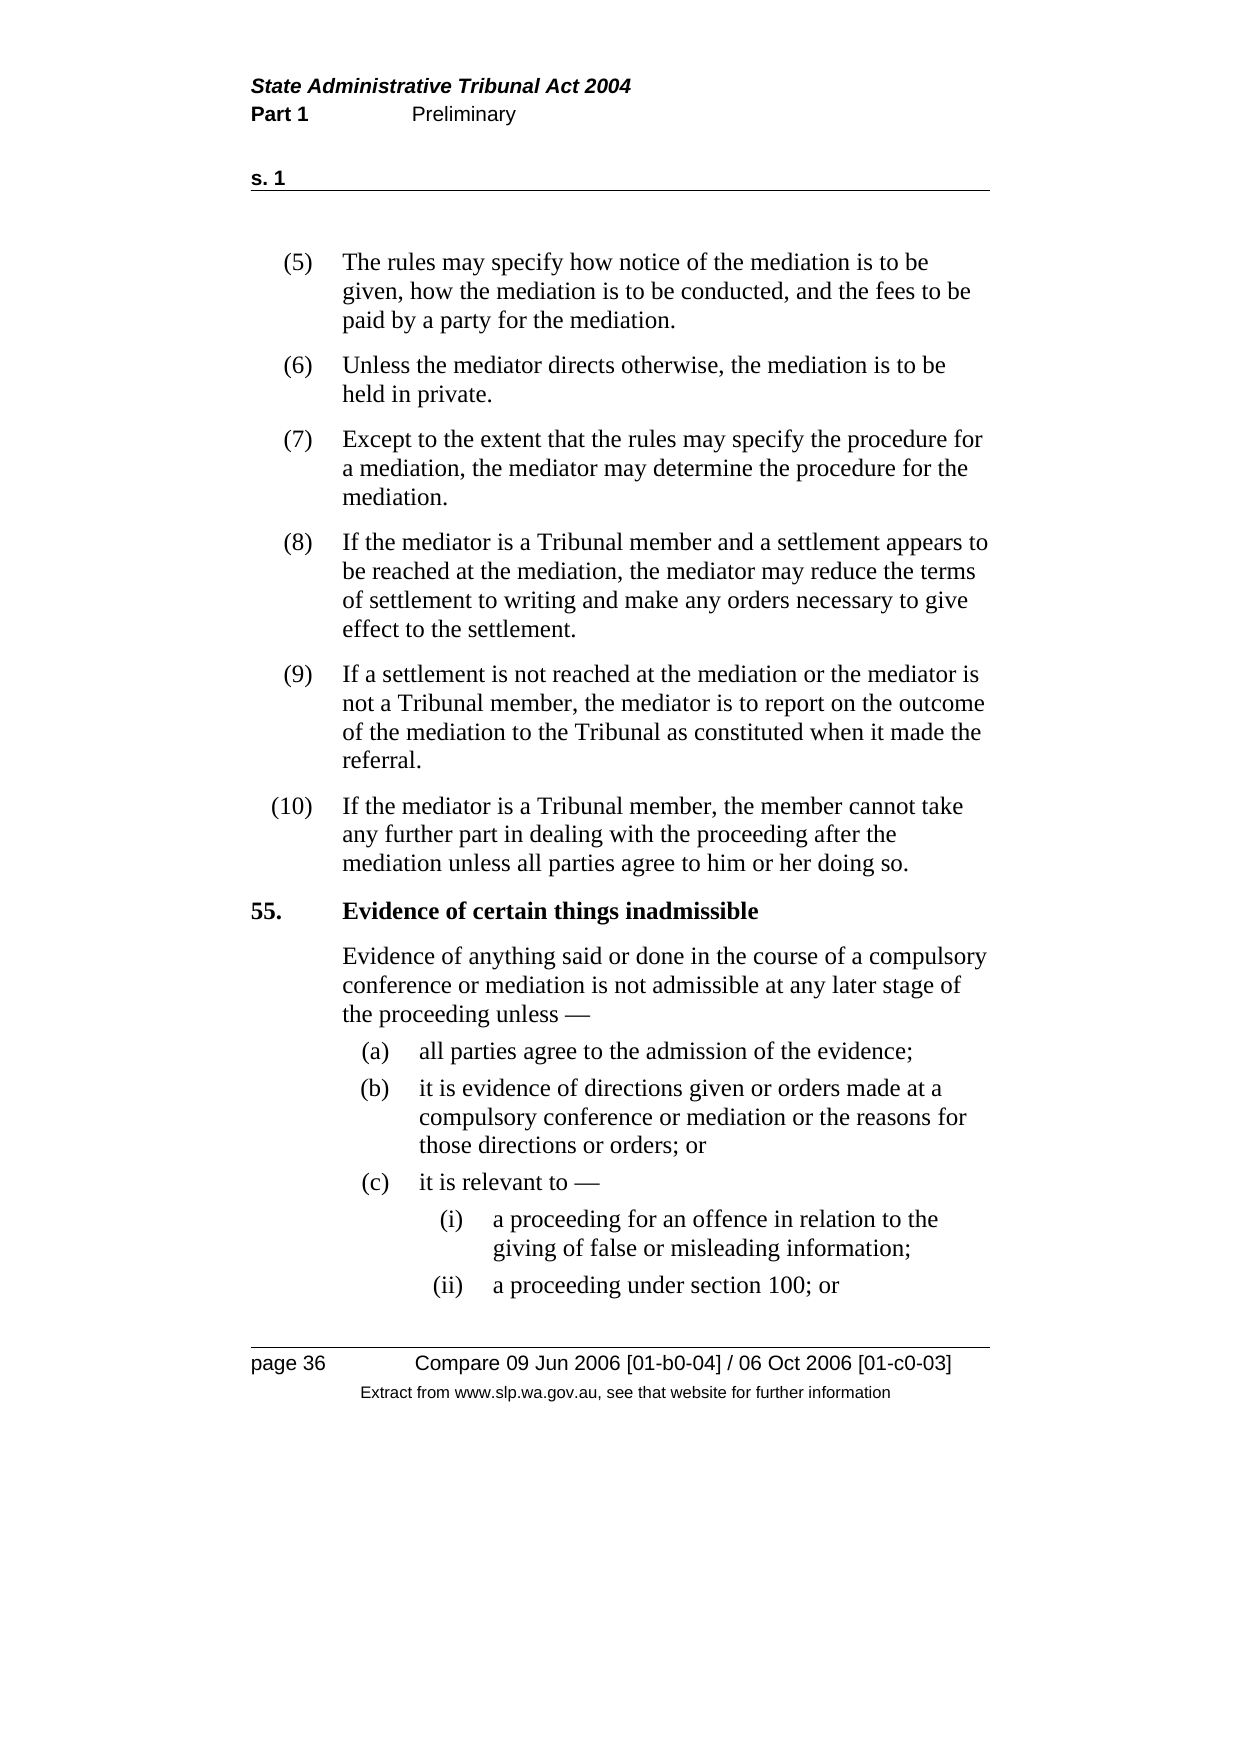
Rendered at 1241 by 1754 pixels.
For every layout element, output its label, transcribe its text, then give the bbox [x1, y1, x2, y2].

text (c) it is relevant to — [251, 1167, 990, 1196]
text (ii) a proceeding under section 100; or [251, 1270, 990, 1299]
text (9) If a settlement is not reached at the mediation or the mediator is not a Tribunal member, the mediator is to report on the outcome of the mediation to the Tribunal as constituted when it made the referral. [251, 659, 990, 774]
text Evidence of anything said or done in the course of a compulsory conference or mediation is not admissible at any later stage of the proceeding unless — [251, 941, 990, 1027]
text (7) Except to the extent that the rules may specify the procedure for a mediation, the mediator may determine the procedure for the mediation. [251, 424, 990, 511]
text (i) a proceeding for an offence in relation to the giving of false or misleading information; [251, 1204, 990, 1262]
text (10) If the mediator is a Tribunal member, the member cannot take any further part in dealing with the proceeding after the mediation unless all parties agree to him or her doing so. [251, 791, 990, 877]
text (a) all parties agree to the admission of the evidence; [251, 1036, 990, 1064]
text (5) The rules may specify how notice of the mediation is to be given, how the mediation is to be conducted, and the fees to be paid by a party for the mediation. [251, 247, 990, 334]
text (8) If the mediator is a Tribunal member and a settlement appears to be reached at the mediation, the mediator may reduce the terms of settlement to writing and make any orders necessary to give effect to the settlement. [251, 527, 990, 642]
text (b) it is evidence of directions given or orders made at a compulsory conference or mediation or the reasons for those directions or orders; or [251, 1073, 990, 1159]
text (6) Unless the mediator directs otherwise, the mediation is to be held in private. [251, 350, 990, 408]
subtitle 55. Evidence of certain things inadmissible [251, 896, 990, 924]
